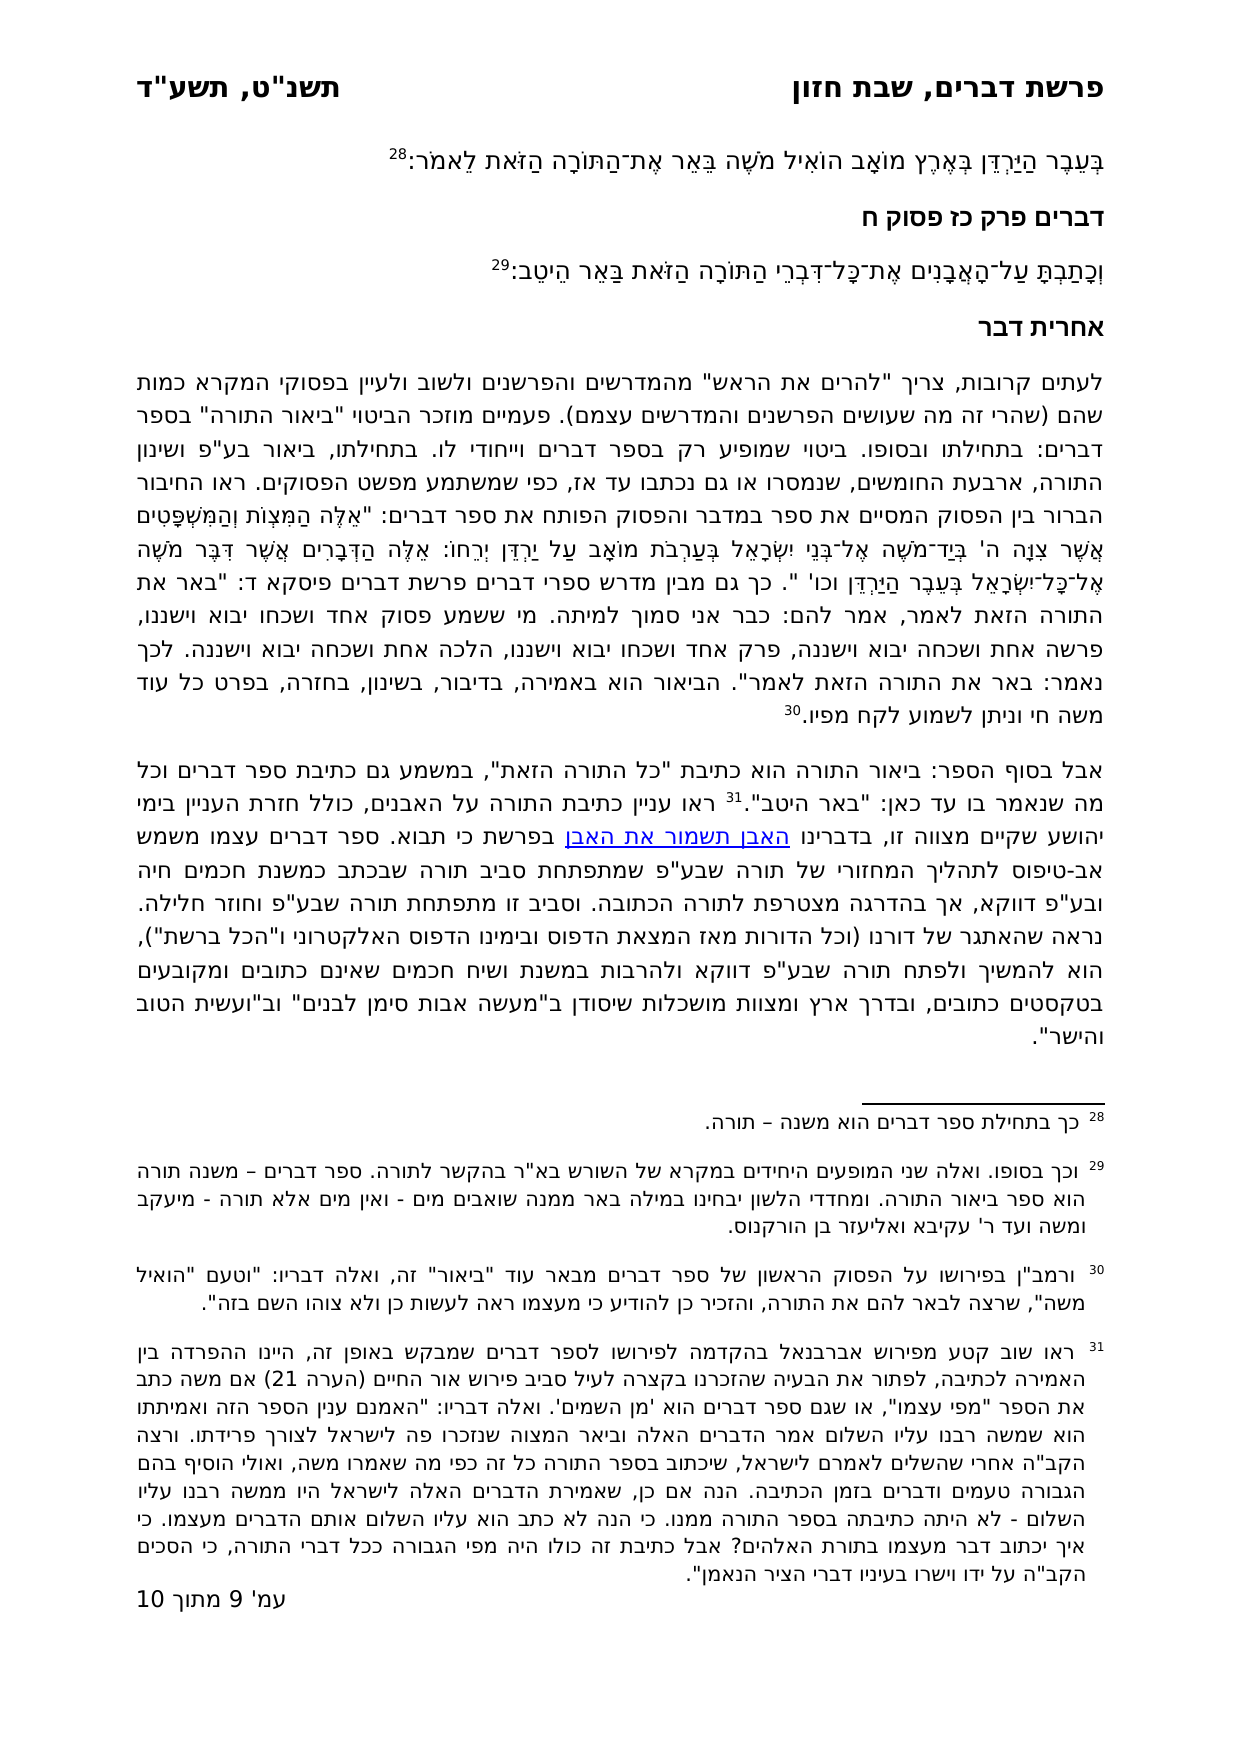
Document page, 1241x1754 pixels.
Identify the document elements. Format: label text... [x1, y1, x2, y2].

text בְּעֵבֶר הַיַּרְדֵּן בְּאֶרֶץ מוֹאָב הוֹאִיל מֹשֶׁה בֵּאֵר אֶת־הַתּוֹרָה הַזֹּאת לֵאמֹר: [136, 142, 1104, 175]
text דברים פרק כז פסוק ח [136, 200, 1104, 231]
text וְכָתַבְתָּ עַל־הָאֲבָנִים אֶת־כָּל־דִּבְרֵי הַתּוֹרָה הַזֹּאת בַּאֵר הֵיטֵב: [136, 252, 1104, 286]
text אבל בסוף הספר: ביאור התורה הוא כתיבת "כל התורה הזאת", במשמע גם כתיבת ספר דברים וכל מה שנאמר בו עד כאן: "באר היטב". ראו עניין כתיבת התורה על האבנים, כולל חזרת העניין בימי יהושע שקיים מצווה זו, בדברינו האבן תשמור את האבן בפרשת כי תבוא. ספר דברים עצמו משמש אב-טיפוס לתהליך המחזורי של תורה שבע"פ שמתפתחת סביב תורה שבכתב כמשנת חכמים חיה ובע"פ דווקא, אך בהדרגה מצטרפת לתורה הכתובה. וסביב זו מתפתחת תורה שבע"פ וחוזר חלילה. נראה שהאתגר של דורנו (וכל הדורות מאז המצאת הדפוס ובימינו הדפוס האלקטרוני ו"הכל ברשת"), הוא להמשיך ולפתח תורה שבע"פ דווקא ולהרבות במשנת ושיח חכמים שאינם כתובים ומקובעים בטקסטים כתובים, ובדרך ארץ ומצוות מושכלות שיסודן ב"מעשה אבות סימן לבנים" וב"ועשית הטוב והישר". [136, 750, 1104, 1050]
text אחרית דבר [136, 311, 1104, 342]
text לעתים קרובות, צריך "להרים את הראש" מהמדרשים והפרשנים ולשוב ולעיין בפסוקי המקרא כמות שהם (שהרי זה מה שעושים הפרשנים והמדרשים עצמם). פעמיים מוזכר הביטוי "ביאור התורה" בספר דברים: בתחילתו ובסופו. ביטוי שמופיע רק בספר דברים וייחודי לו. בתחילתו, ביאור בע"פ ושינון התורה, ארבעת החומשים, שנמסרו או גם נכתבו עד אז, כפי שמשתמע מפשט הפסוקים. ראו החיבור הברור בין הפסוק המסיים את ספר במדבר והפסוק הפותח את ספר דברים: "אֵלֶּה הַמִּצְוֹת וְהַמִּשְׁפָּטִים אֲשֶׁר צִוָּה ה' בְּיַד־מֹשֶׁה אֶל־בְּנֵי יִשְׂרָאֵל בְּעַרְבֹת מוֹאָב עַל יַרְדֵּן יְרֵחוֹ: אֵלֶּה הַדְּבָרִים אֲשֶׁר דִּבֶּר מֹשֶׁה אֶל־כָּל־יִשְׂרָאֵל בְּעֵבֶר הַיַּרְדֵּן וכו' ". כך גם מבין מדרש ספרי דברים פרשת דברים פיסקא ד: "באר את התורה הזאת לאמר, אמר להם: כבר אני סמוך למיתה. מי ששמע פסוק אחד ושכחו יבוא וישננו, פרשה אחת ושכחה יבוא וישננה, פרק אחד ושכחו יבוא וישננו, הלכה אחת ושכחה יבוא וישננה. לכך נאמר: באר את התורה הזאת לאמר". הביאור הוא באמירה, בדיבור, בשינון, בחזרה, בפרט כל עוד משה חי וניתן לשמוע לקח מפיו. [136, 363, 1104, 729]
